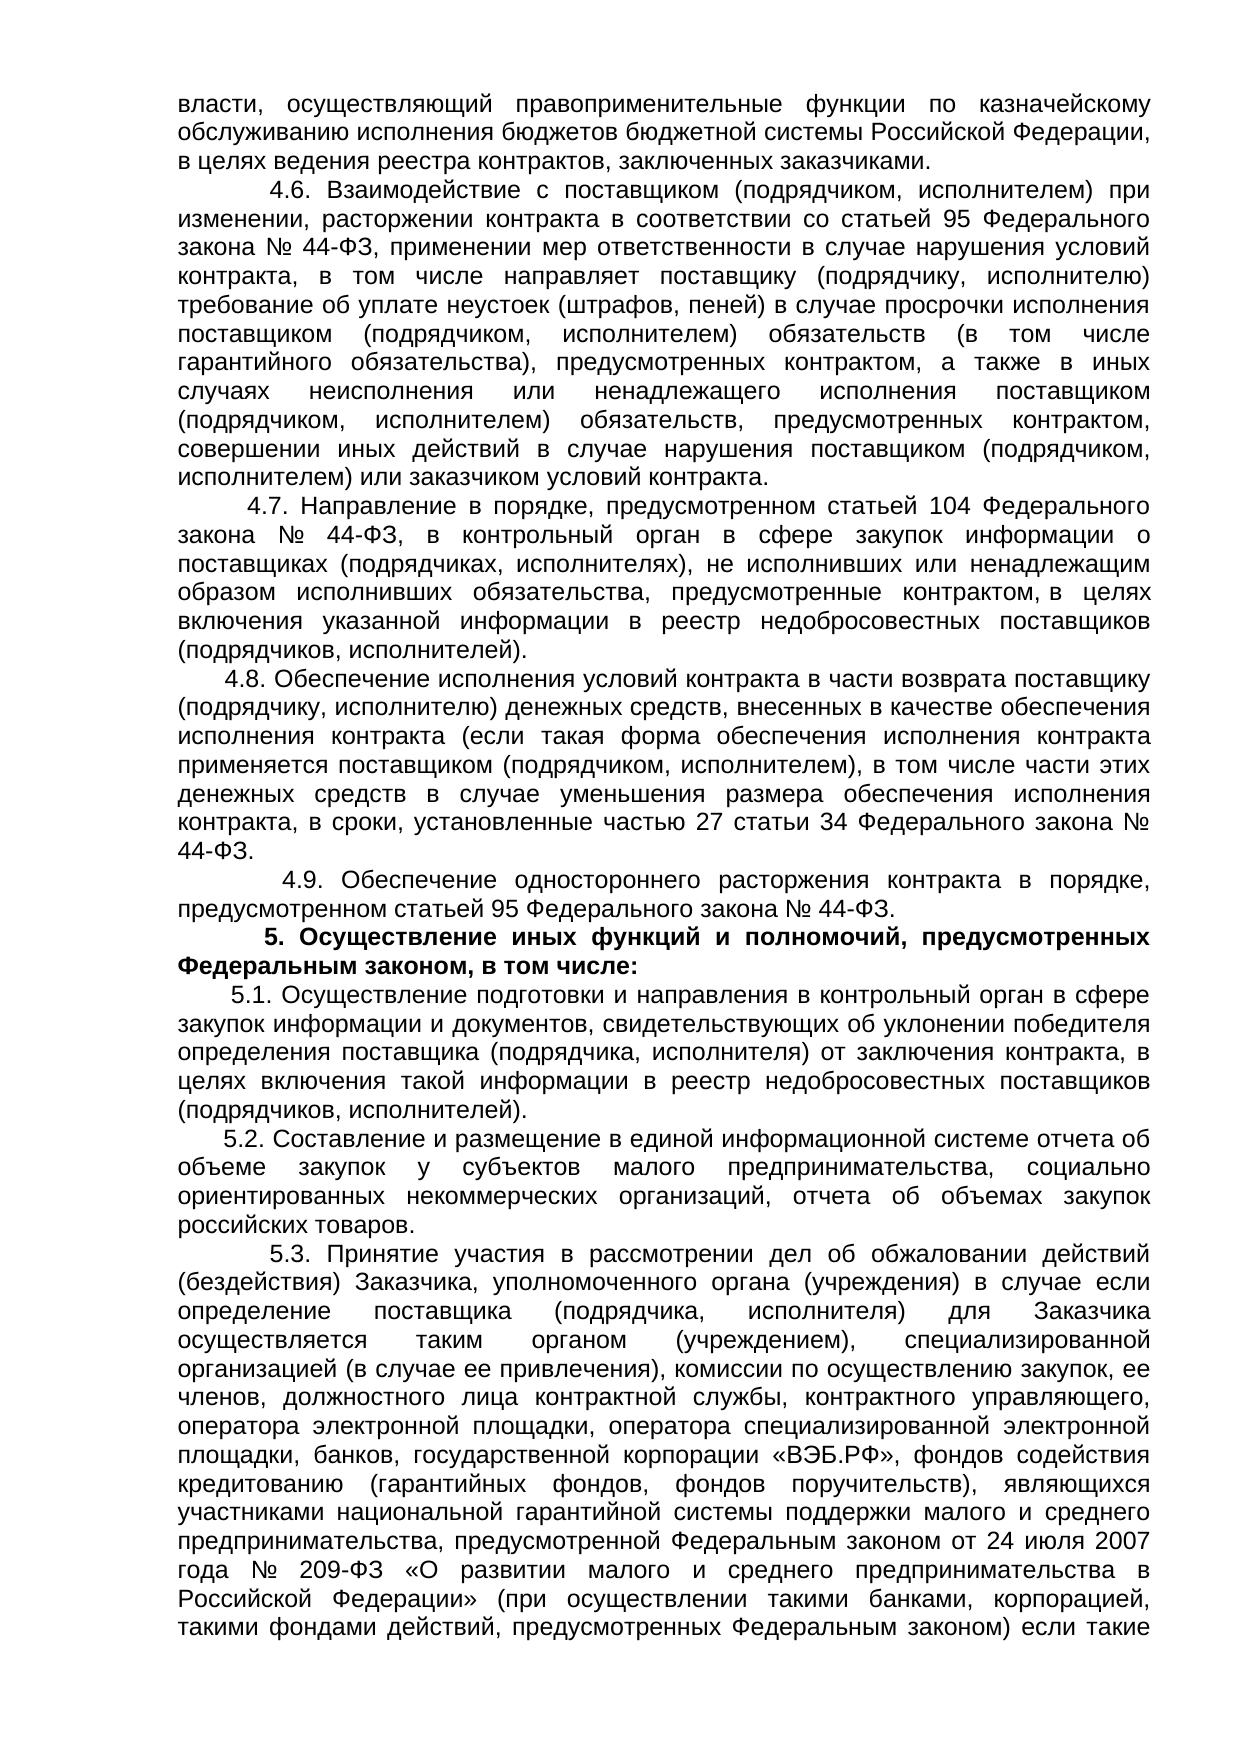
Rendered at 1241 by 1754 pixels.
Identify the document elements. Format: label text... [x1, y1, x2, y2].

text 5. Осуществление иных функций и полномочий, предусмотренных Федеральным законом, в том числе: [177, 922, 1152, 980]
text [177, 89, 1152, 175]
text 4.6. Взаимодействие с поставщиком (подрядчиком, исполнителем) при изменении, расторжении контракта в соответствии со статьей 95 Федерального закона № 44-ФЗ, применении мер ответственности в случае нарушения условий контракта, в том числе направляет поставщику (подрядчику, исполнителю) требование об уплате неустоек (штрафов, пеней) в случае просрочки исполнения поставщиком (подрядчиком, исполнителем) обязательств (в том числе гарантийного обязательства), предусмотренных контрактом, а также в иных случаях неисполнения или ненадлежащего исполнения поставщиком (подрядчиком, исполнителем) обязательств, предусмотренных контрактом, совершении иных действий в случае нарушения поставщиком (подрядчиком, исполнителем) или заказчиком условий контракта. [177, 175, 1152, 491]
text 5.2. Составление и размещение в единой информационной системе отчета об объеме закупок у субъектов малого предпринимательства, социально ориентированных некоммерческих организаций, отчета об объемах закупок российских товаров. [177, 1124, 1152, 1239]
text 5.1. Осуществление подготовки и направления в контрольный орган в сфере закупок информации и документов, свидетельствующих об уклонении победителя определения поставщика (подрядчика, исполнителя) от заключения контракта, в целях включения такой информации в реестр недобросовестных поставщиков (подрядчиков, исполнителей). [177, 980, 1152, 1124]
text 4.7. Направление в порядке, предусмотренном статьей 104 Федерального закона № 44-ФЗ, в контрольный орган в сфере закупок информации о поставщиках (подрядчиках, исполнителях), не исполнивших или ненадлежащим образом исполнивших обязательства, предусмотренные контрактом, в целях включения указанной информации в реестр недобросовестных поставщиков (подрядчиков, исполнителей). [177, 491, 1152, 664]
text 4.8. Обеспечение исполнения условий контракта в части возврата поставщику (подрядчику, исполнителю) денежных средств, внесенных в качестве обеспечения исполнения контракта (если такая форма обеспечения исполнения контракта применяется поставщиком (подрядчиком, исполнителем), в том числе части этих денежных средств в случае уменьшения размера обеспечения исполнения контракта, в сроки, установленные частью 27 статьи 34 Федерального закона № 44-ФЗ. [177, 664, 1152, 865]
text 4.9. Обеспечение одностороннего расторжения контракта в порядке, предусмотренном статьей 95 Федерального закона № 44-ФЗ. [177, 865, 1152, 922]
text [177, 1239, 1152, 1641]
